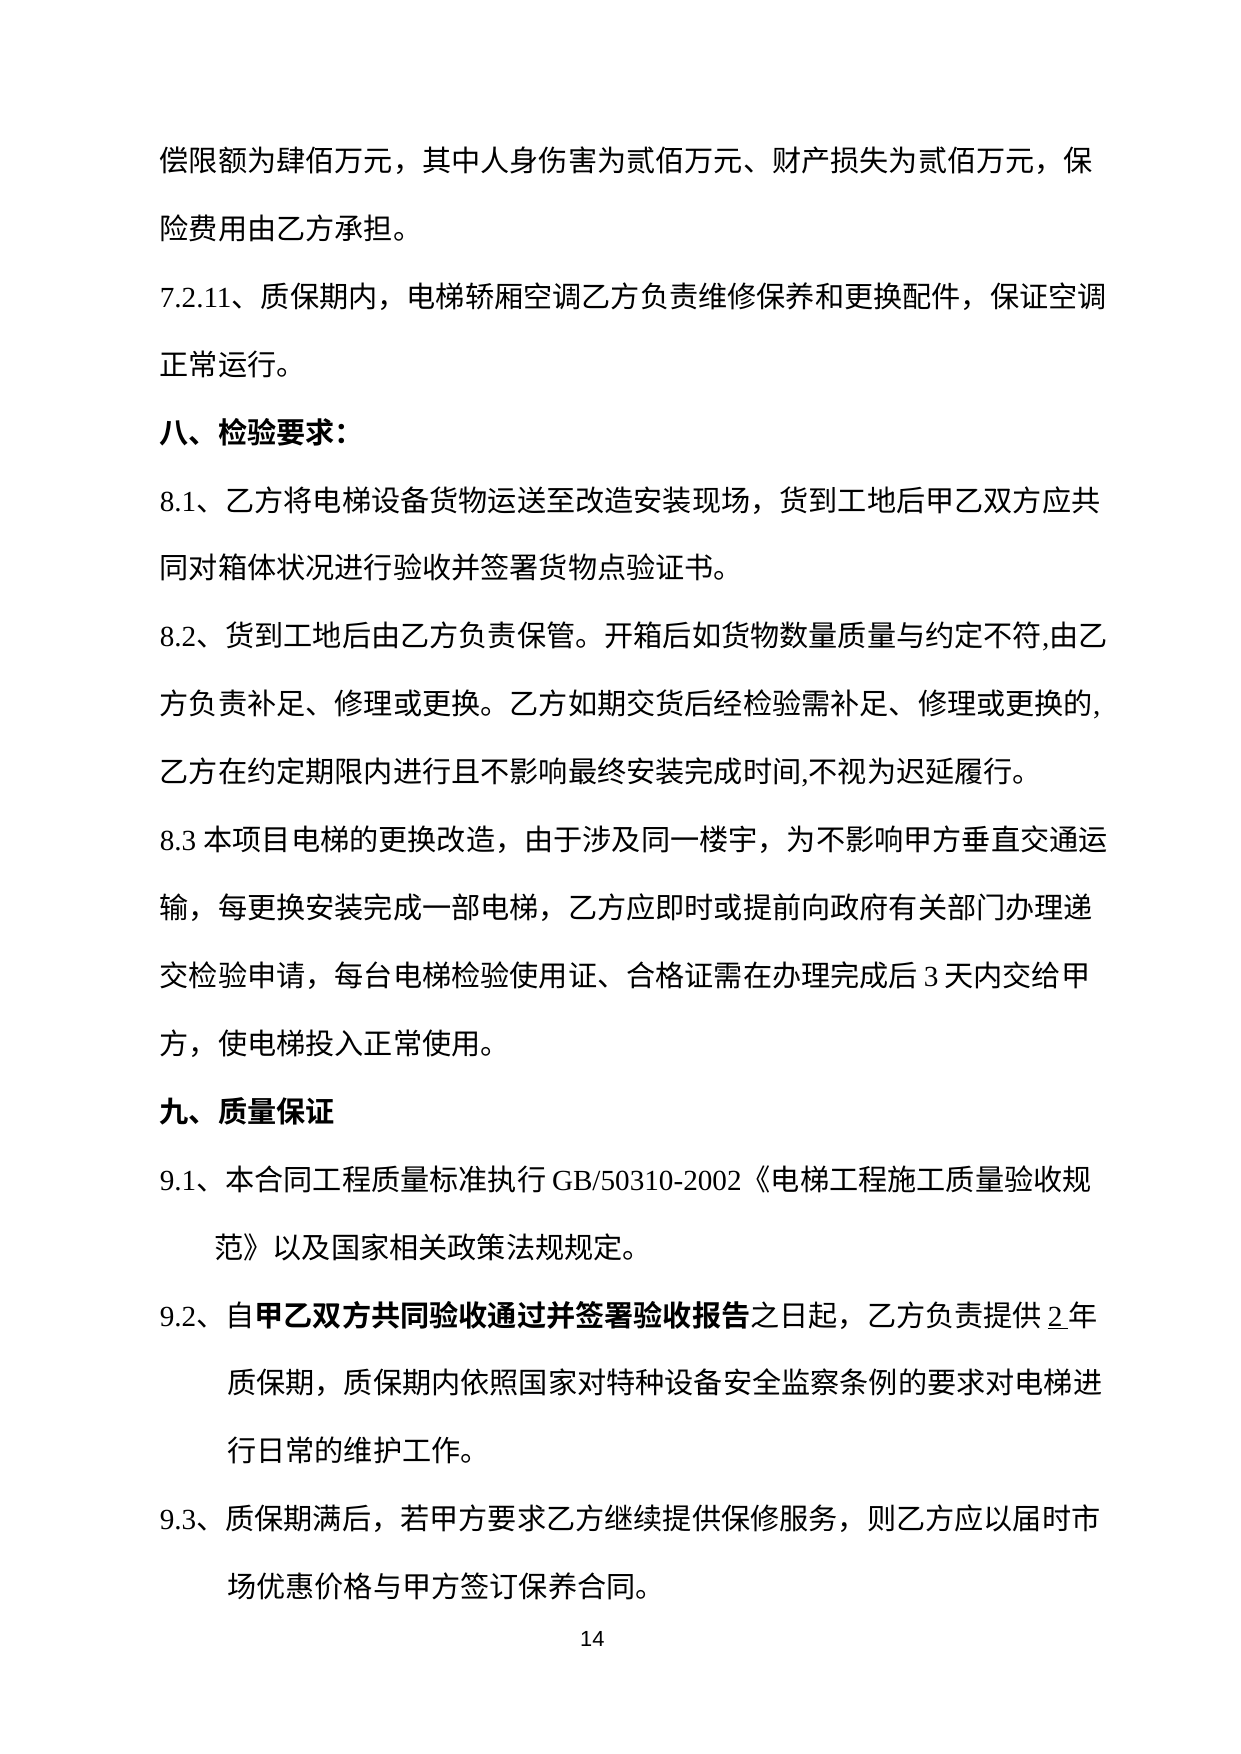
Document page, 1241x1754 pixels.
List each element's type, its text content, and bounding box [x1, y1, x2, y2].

text 9.2、自甲乙双方共同验收通过并签署验收报告之日起，乙方负责提供2年质保期，质保期内依照国家对特种设备安全监察条例的要求对电梯进行日常的维护工作。 [159, 1279, 1116, 1483]
text 9.3、质保期满后，若甲方要求乙方继续提供保修服务，则乙方应以届时市场优惠价格与甲方签订保养合同。 [159, 1483, 1116, 1619]
text 9.1、本合同工程质量标准执行GB/50310-2002《电梯工程施工质量验收规范》以及国家相关政策法规规定。 [159, 1143, 1116, 1279]
text 8.1、乙方将电梯设备货物运送至改造安装现场，货到工地后甲乙双方应共同对箱体状况进行验收并签署货物点验证书。 [159, 464, 1116, 600]
text 8.3 本项目电梯的更换改造，由于涉及同一楼宇，为不影响甲方垂直交通运输，每更换安装完成一部电梯，乙方应即时或提前向政府有关部门办理递交检验申请，每台电梯检验使用证、合格证需在办理完成后3天内交给甲方，使电梯投入正常使用。 [159, 804, 1116, 1076]
text 8.2、货到工地后由乙方负责保管。开箱后如货物数量质量与约定不符,由乙方负责补足、修理或更换。乙方如期交货后经检验需补足、修理或更换的, 乙方在约定期限内进行且不影响最终安装完成时间,不视为迟延履行。 [159, 600, 1116, 804]
text 九、质量保证 [159, 1076, 1116, 1143]
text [159, 125, 1116, 261]
text 7.2.11、质保期内，电梯轿厢空调乙方负责维修保养和更换配件，保证空调正常运行。 [159, 261, 1116, 396]
text 八、检验要求： [159, 396, 1116, 464]
